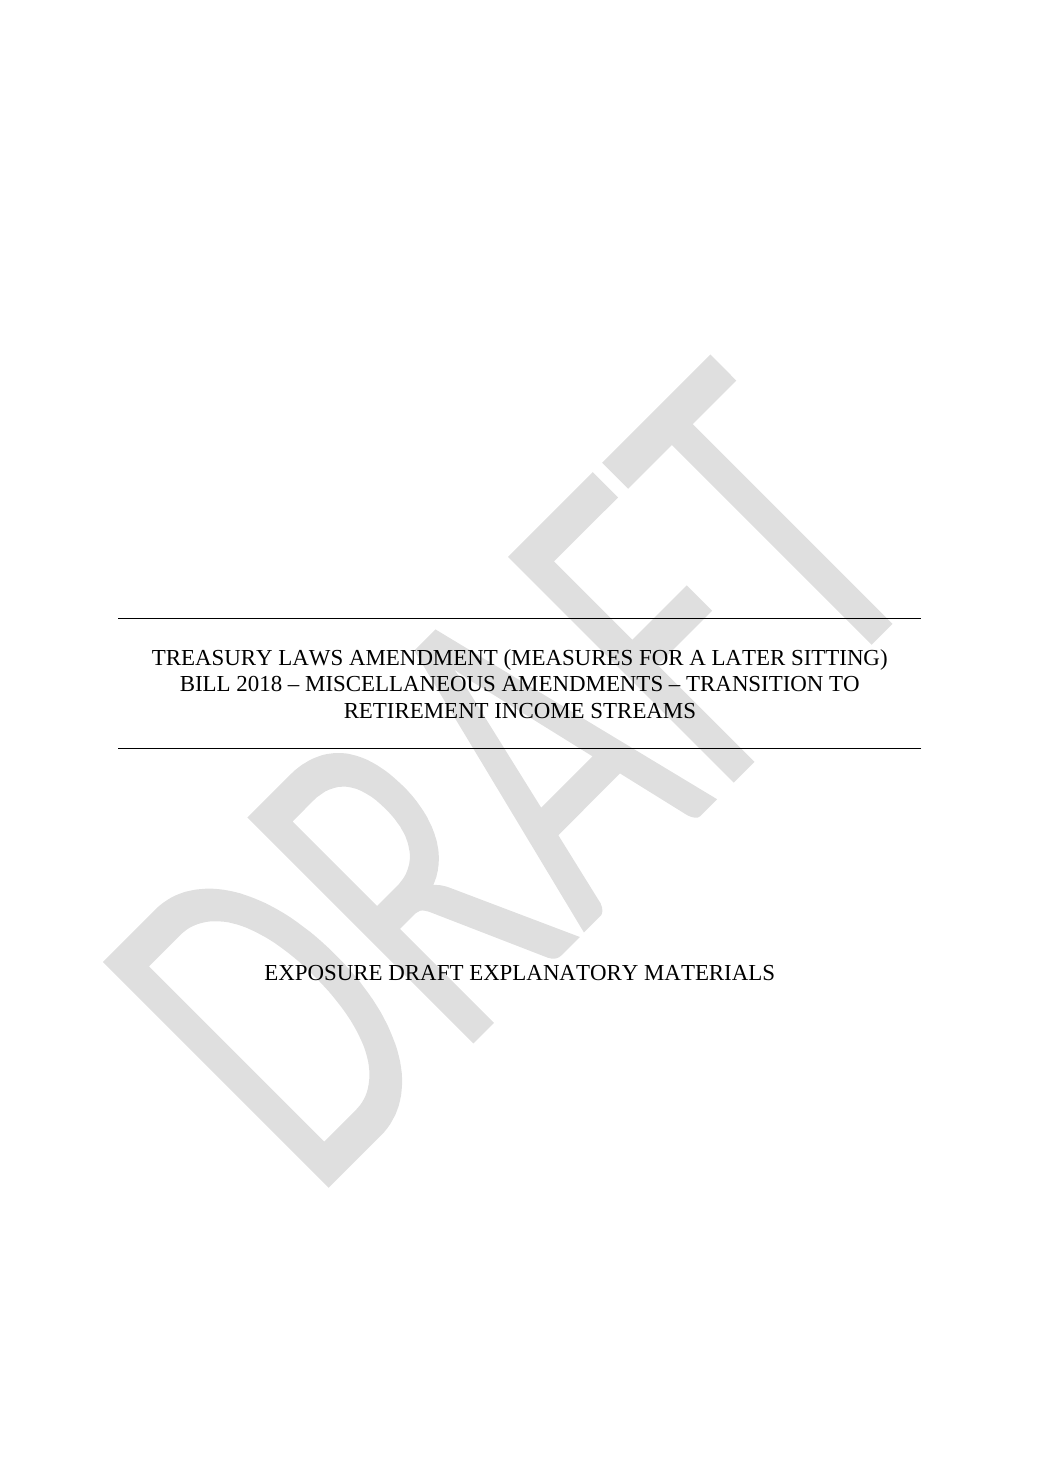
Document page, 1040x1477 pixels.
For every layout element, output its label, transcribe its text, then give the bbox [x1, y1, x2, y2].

text Treasury Laws Amendment (Measures for a later sitting) Bill 2018 – Miscellaneous Amendments – Transition to retirement income streams [118, 619, 921, 748]
text EXPOSURE DRAFT EXPLANATORY MATERIALS [118, 959, 921, 985]
